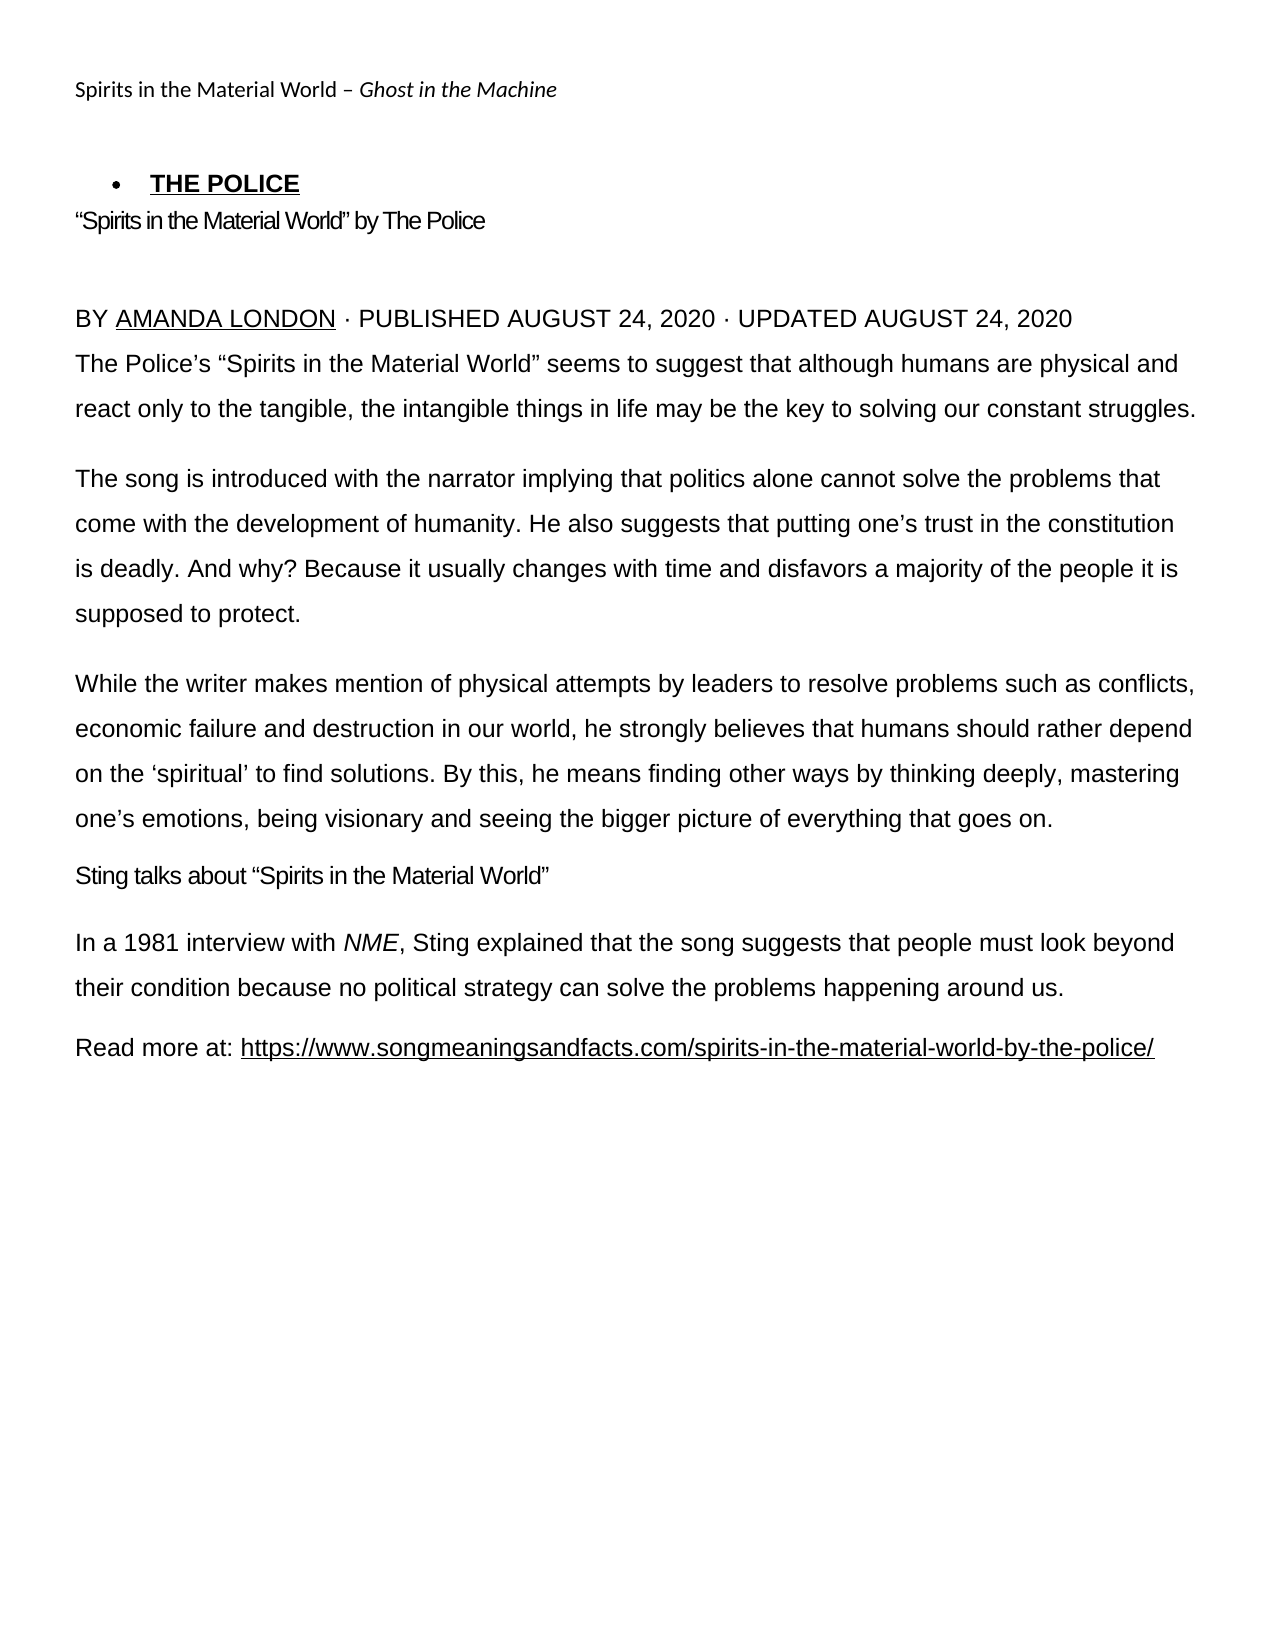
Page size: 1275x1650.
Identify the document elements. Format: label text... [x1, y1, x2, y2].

text Sting talks about “Spirits in the Material World” [75, 857, 1200, 890]
text BY AMANDA LONDON · PUBLISHED AUGUST 24, 2020 · UPDATED AUGUST 24, 2020 [75, 304, 1200, 332]
text Spirits in the Material World – Ghost in the Machine [75, 75, 1200, 103]
text While the writer makes mention of physical attempts by leaders to resolve problems such as conflicts, economic failure and destruction in our world, he strongly believes that humans should rather depend on the ‘spiritual’ to find solutions. By this, he means finding other ways by thinking deeply, mastering one’s emotions, being visionary and seeing the bigger picture of everything that goes on. [75, 652, 1200, 832]
text “Spirits in the Material World” by The Police [75, 197, 1200, 235]
text In a 1981 interview with NME, Sting explained that the song suggests that people must look beyond their condition because no political strategy can solve the problems happening around us. [75, 912, 1200, 1002]
text The Police’s “Spirits in the Material World” seems to suggest that although humans are physical and react only to the tangible, the intangible things in life may be the key to solving our constant struggles. [75, 332, 1200, 422]
text The song is introduced with the narrator implying that politics alone cannot solve the problems that come with the development of humanity. He also suggests that putting one’s trust in the constitution is deadly. And why? Because it usually changes with time and disfavors a majority of the people it is supposed to protect. [75, 447, 1200, 627]
list THE POLICE [112, 169, 1178, 197]
text Read more at: https://www.songmeaningsandfacts.com/spirits-in-the-material-world-by-the-police/ [75, 1002, 1200, 1062]
